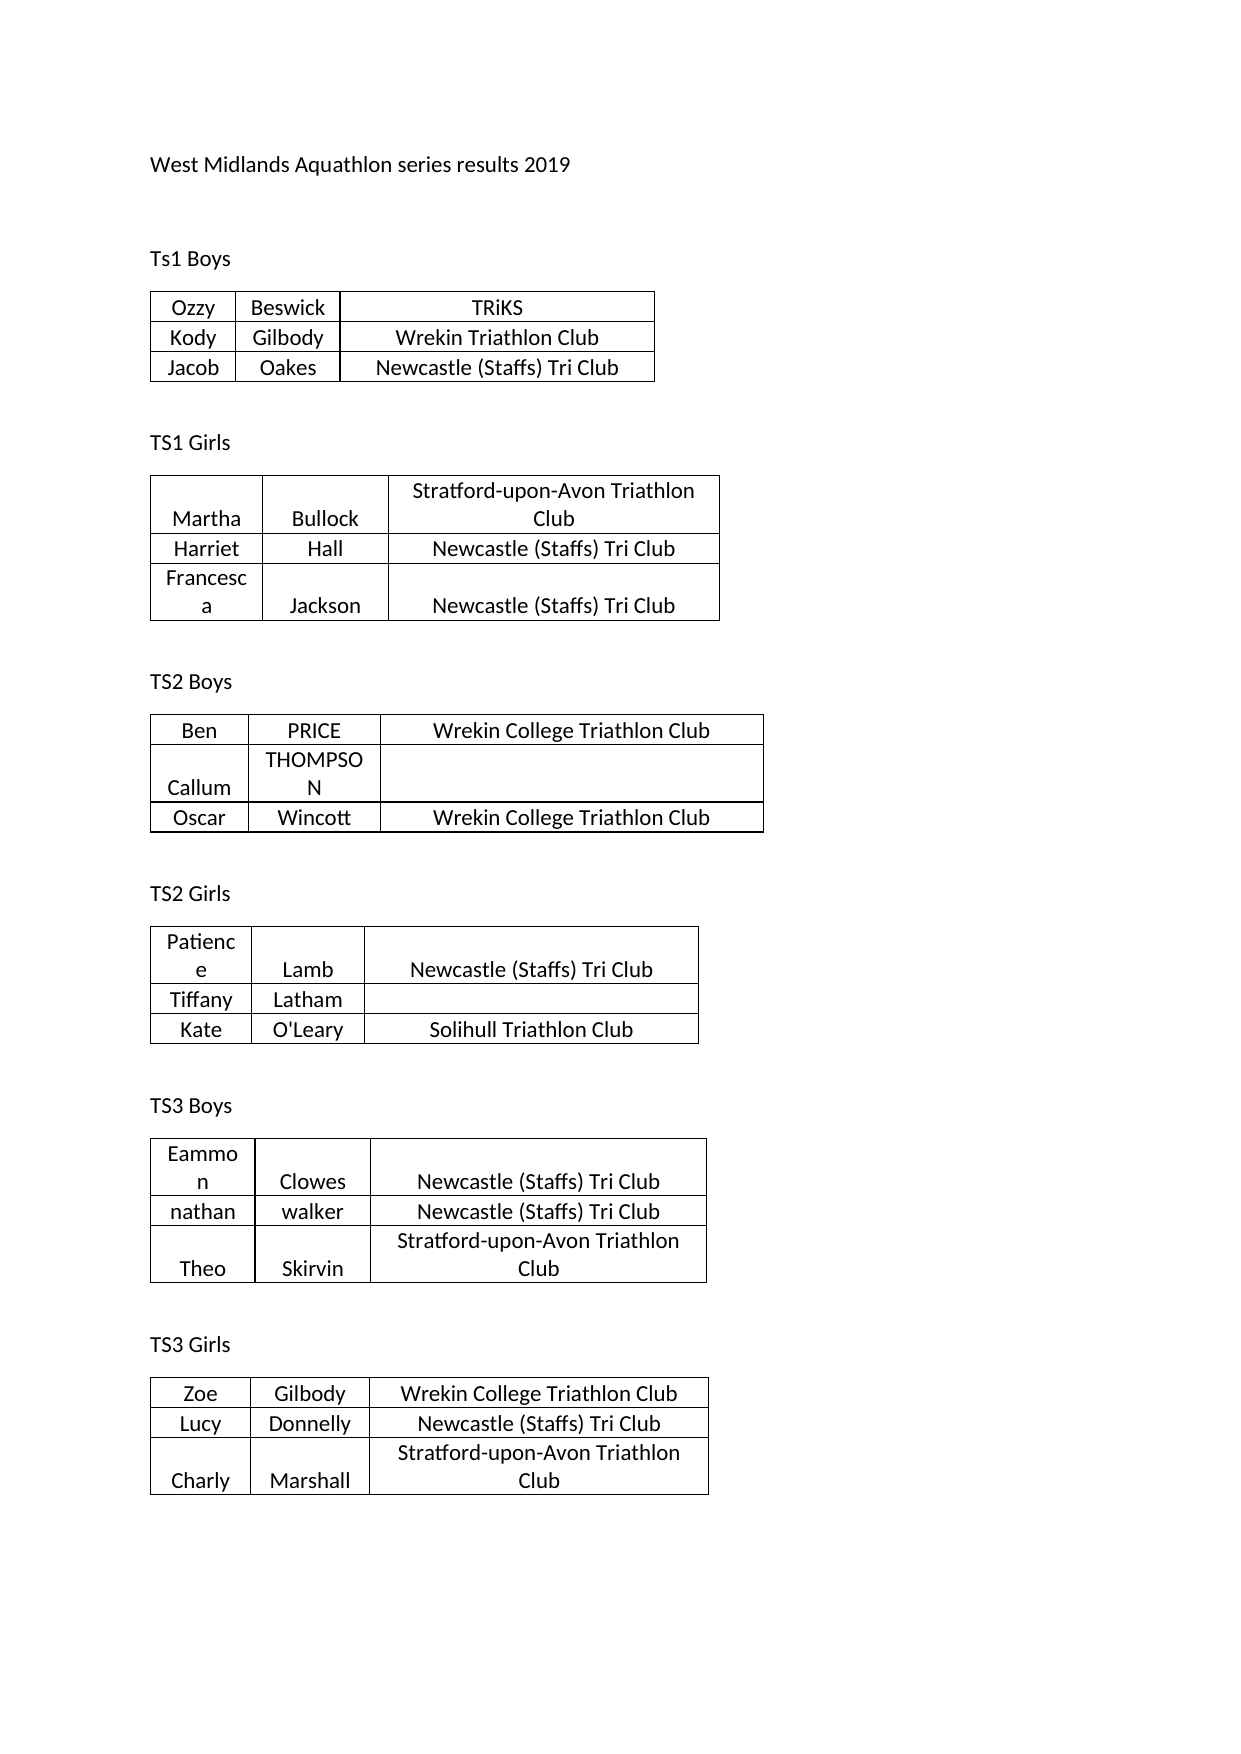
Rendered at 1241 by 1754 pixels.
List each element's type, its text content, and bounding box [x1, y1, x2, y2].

table_cell Kody [151, 322, 235, 351]
table_header PRICE [249, 715, 380, 744]
table_cell Newcastle (Staffs) Tri Club [389, 564, 719, 619]
text TS3 Boys [150, 1091, 1090, 1119]
table_cell Wrekin College Triathlon Club [381, 803, 763, 831]
table_cell Newcastle (Staffs) Tri Club [341, 352, 654, 381]
text West Midlands Aquathlon series results 2019 [150, 150, 1090, 178]
table_cell Charly [151, 1438, 250, 1494]
table_cell Latham [252, 984, 364, 1013]
table_header Wrekin College Triathlon Club [381, 715, 763, 744]
table_header Ozzy [151, 292, 235, 321]
table_cell Stratford-upon-Avon Triathlon Club [370, 1438, 708, 1494]
table_header Beswick [236, 292, 339, 321]
table_cell Donnelly [251, 1408, 369, 1437]
table_cell Solihull Triathlon Club [365, 1014, 698, 1043]
table_cell Stratford-upon-Avon Triathlon Club [371, 1226, 706, 1282]
table_cell Newcastle (Staffs) Tri Club [389, 534, 719, 562]
table_header Newcastle (Staffs) Tri Club [365, 927, 698, 983]
table_header TRiKS [341, 292, 654, 321]
table_cell Callum [151, 745, 248, 801]
text TS2 Boys [150, 667, 1090, 696]
table_header Martha [151, 476, 262, 532]
table_cell nathan [151, 1196, 254, 1225]
table_cell [365, 984, 698, 1013]
table_cell Gilbody [236, 322, 339, 351]
table_header Gilbody [251, 1378, 369, 1407]
table_header Wrekin College Triathlon Club [370, 1378, 708, 1407]
table_cell Tiffany [151, 984, 251, 1013]
text TS1 Girls [150, 428, 1090, 457]
table_cell Hall [263, 534, 388, 562]
table_cell THOMPSON [249, 745, 380, 801]
table_header Lamb [252, 927, 364, 983]
table_cell Jackson [263, 564, 388, 619]
table_header Patience [151, 927, 251, 983]
text TS3 Girls [150, 1330, 1090, 1358]
table_cell Francesca [151, 564, 262, 619]
table_cell Harriet [151, 534, 262, 562]
table_cell Kate [151, 1014, 251, 1043]
table_cell Lucy [151, 1408, 250, 1437]
table_cell Wrekin Triathlon Club [341, 322, 654, 351]
table_cell Wincott [249, 803, 380, 831]
table_cell Newcastle (Staffs) Tri Club [370, 1408, 708, 1437]
table_cell O'Leary [252, 1014, 364, 1043]
table_cell Marshall [251, 1438, 369, 1494]
table_header Eammon [151, 1139, 254, 1195]
table_cell Oakes [236, 352, 339, 381]
table_header Ben [151, 715, 248, 744]
table_cell Newcastle (Staffs) Tri Club [371, 1196, 706, 1225]
table_cell walker [256, 1196, 370, 1225]
table_cell Theo [151, 1226, 254, 1282]
table_header Stratford-upon-Avon Triathlon Club [389, 476, 719, 532]
text Ts1 Boys [150, 244, 1090, 272]
table_cell Oscar [151, 803, 248, 831]
table_header Newcastle (Staffs) Tri Club [371, 1139, 706, 1195]
table_header Bullock [263, 476, 388, 532]
table_header Zoe [151, 1378, 250, 1407]
text TS2 Girls [150, 879, 1090, 907]
table_header Clowes [256, 1139, 370, 1195]
table_cell [381, 745, 763, 801]
table_cell Skirvin [256, 1226, 370, 1282]
table_cell Jacob [151, 352, 235, 381]
